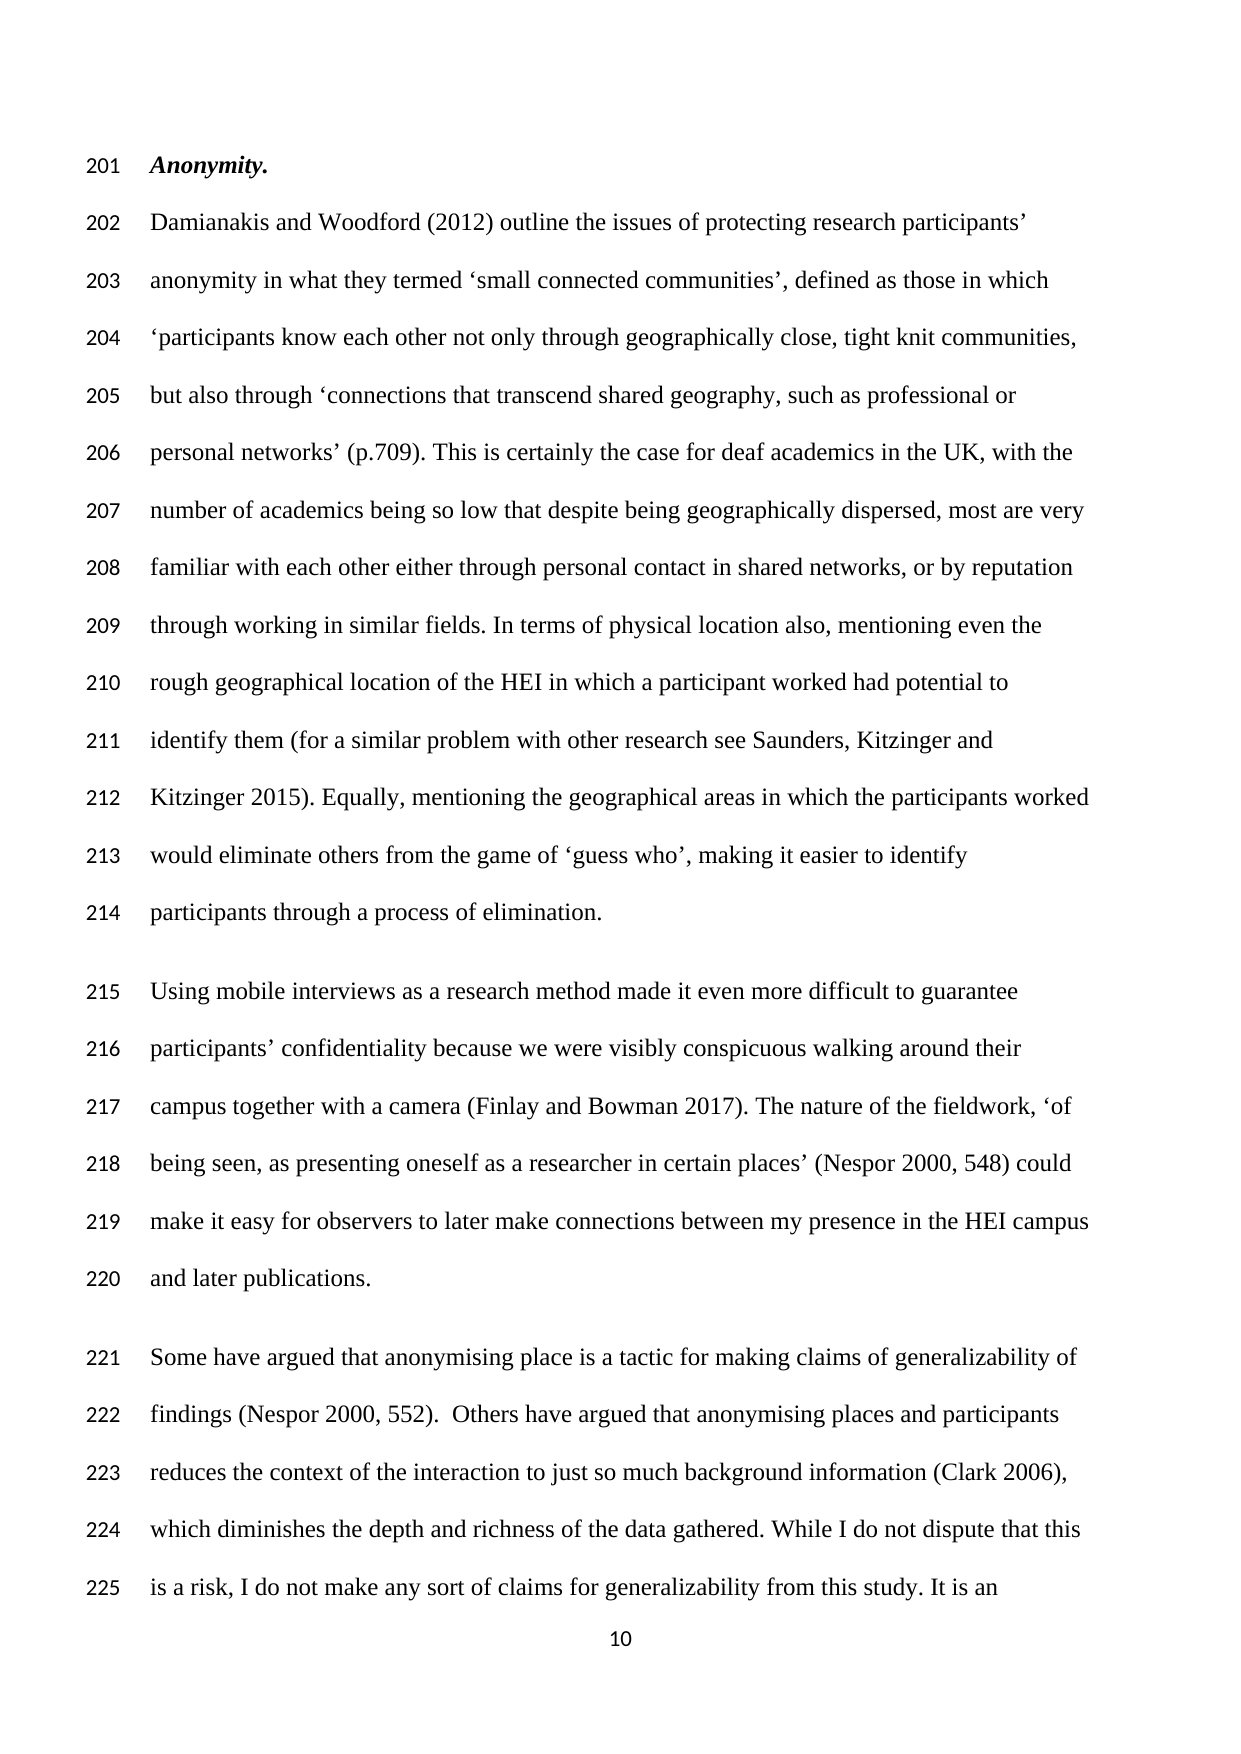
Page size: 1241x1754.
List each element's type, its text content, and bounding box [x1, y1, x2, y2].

subtitle Anonymity. [150, 150, 1090, 179]
text Damianakis and Woodford (2012) outline the issues of protecting research participants’ anonymity in what they termed ‘small connected communities’, defined as those in which ‘participants know each other not only through geographically close, tight knit communities, but also through ‘connections that transcend shared geography, such as professional or personal networks’ (p.709). This is certainly the case for deaf academics in the UK, with the number of academics being so low that despite being geographically dispersed, most are very familiar with each other either through personal contact in shared networks, or by reputation through working in similar fields. In terms of physical location also, mentioning even the rough geographical location of the HEI in which a participant worked had potential to identify them (for a similar problem with other research see Saunders, Kitzinger and Kitzinger 2015). Equally, mentioning the geographical areas in which the participants worked would eliminate others from the game of ‘guess who’, making it easier to identify participants through a process of elimination. [150, 207, 1090, 926]
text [150, 1342, 1090, 1600]
text Using mobile interviews as a research method made it even more difficult to guarantee participants’ confidentiality because we were visibly conspicuous walking around their campus together with a camera (Finlay and Bowman 2017). The nature of the fieldwork, ‘of being seen, as presenting oneself as a researcher in certain places’ (Nespor 2000, 548) could make it easy for observers to later make connections between my presence in the HEI campus and later publications. [150, 976, 1090, 1292]
